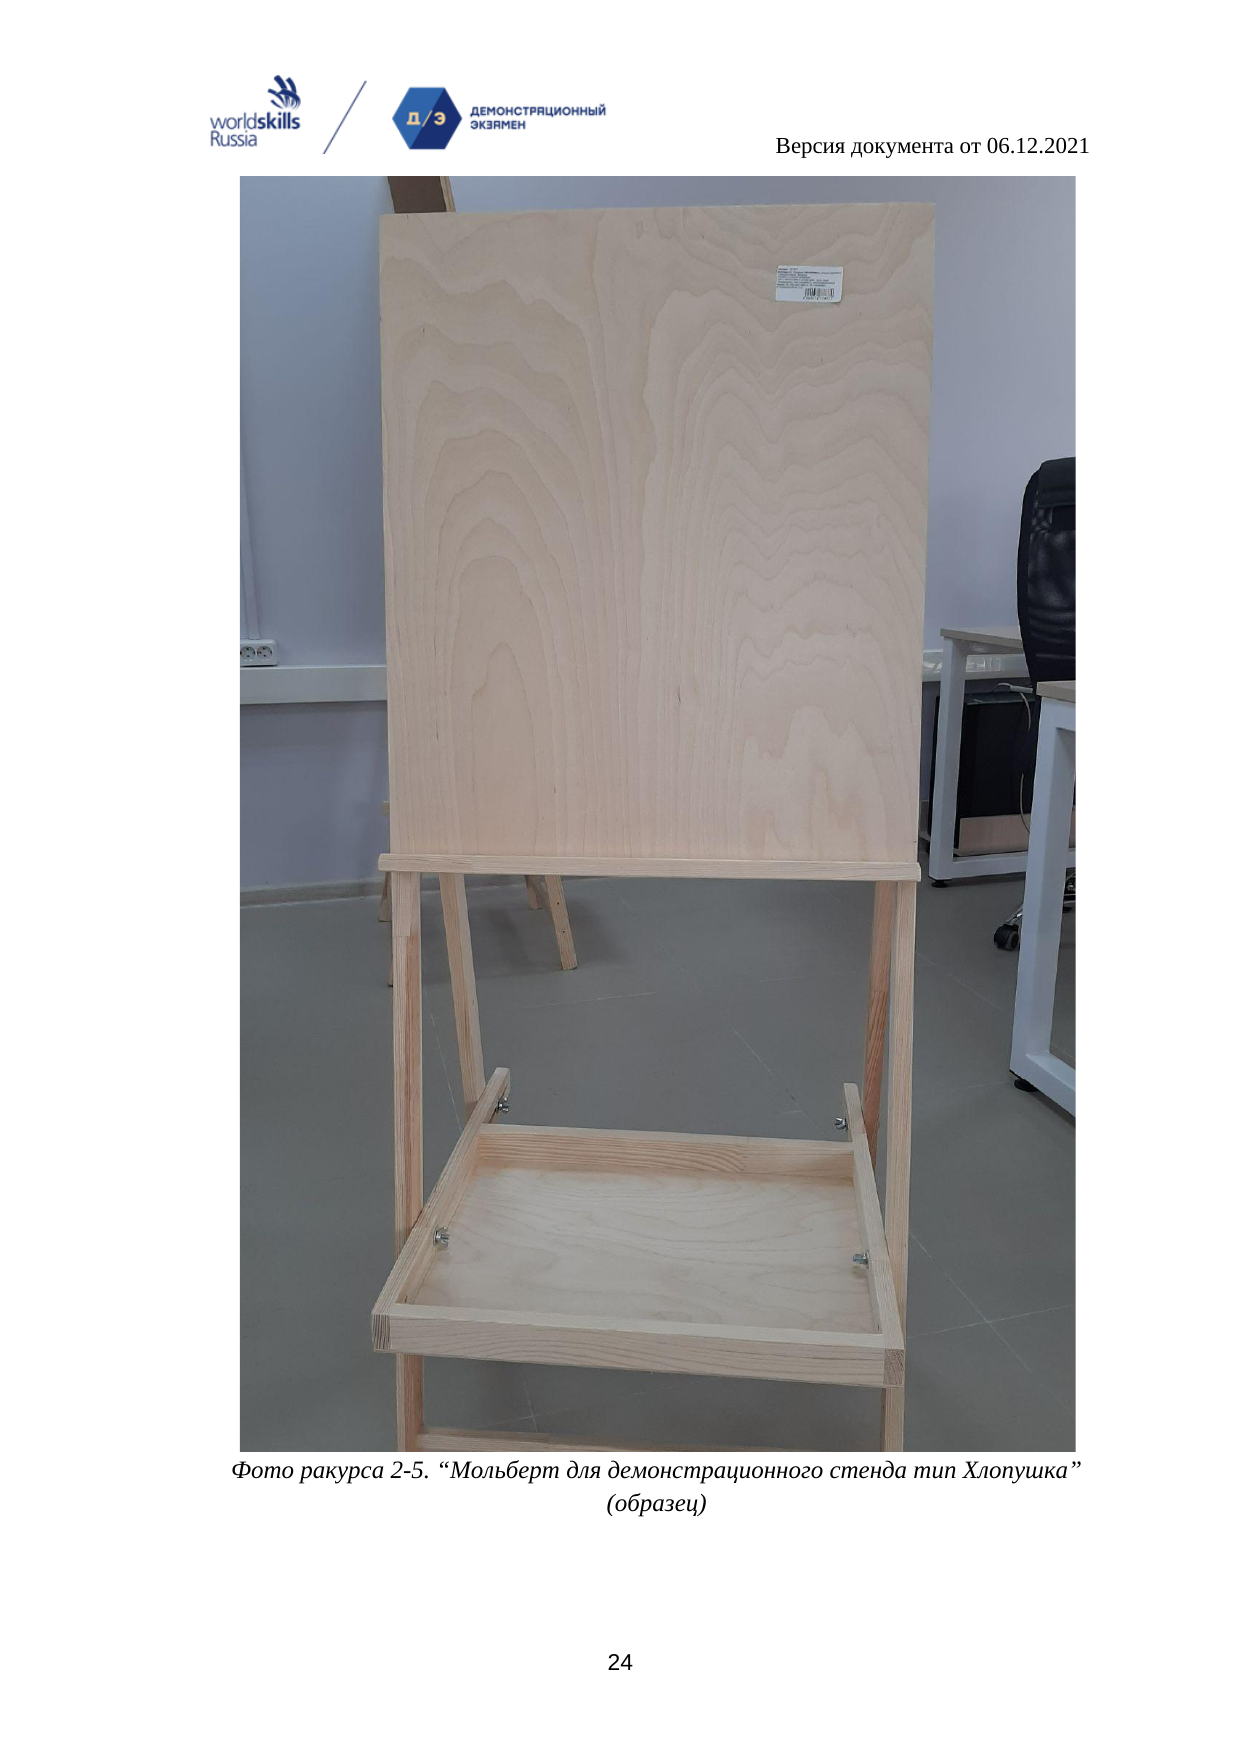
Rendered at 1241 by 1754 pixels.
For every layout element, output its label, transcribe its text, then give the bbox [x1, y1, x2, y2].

text Фото ракурса 2-5. “Мольберт для демонстрационного стенда тип Хлопушка” (образец) [225, 1455, 1090, 1517]
picture [208, 75, 610, 154]
picture [239, 176, 1076, 1452]
